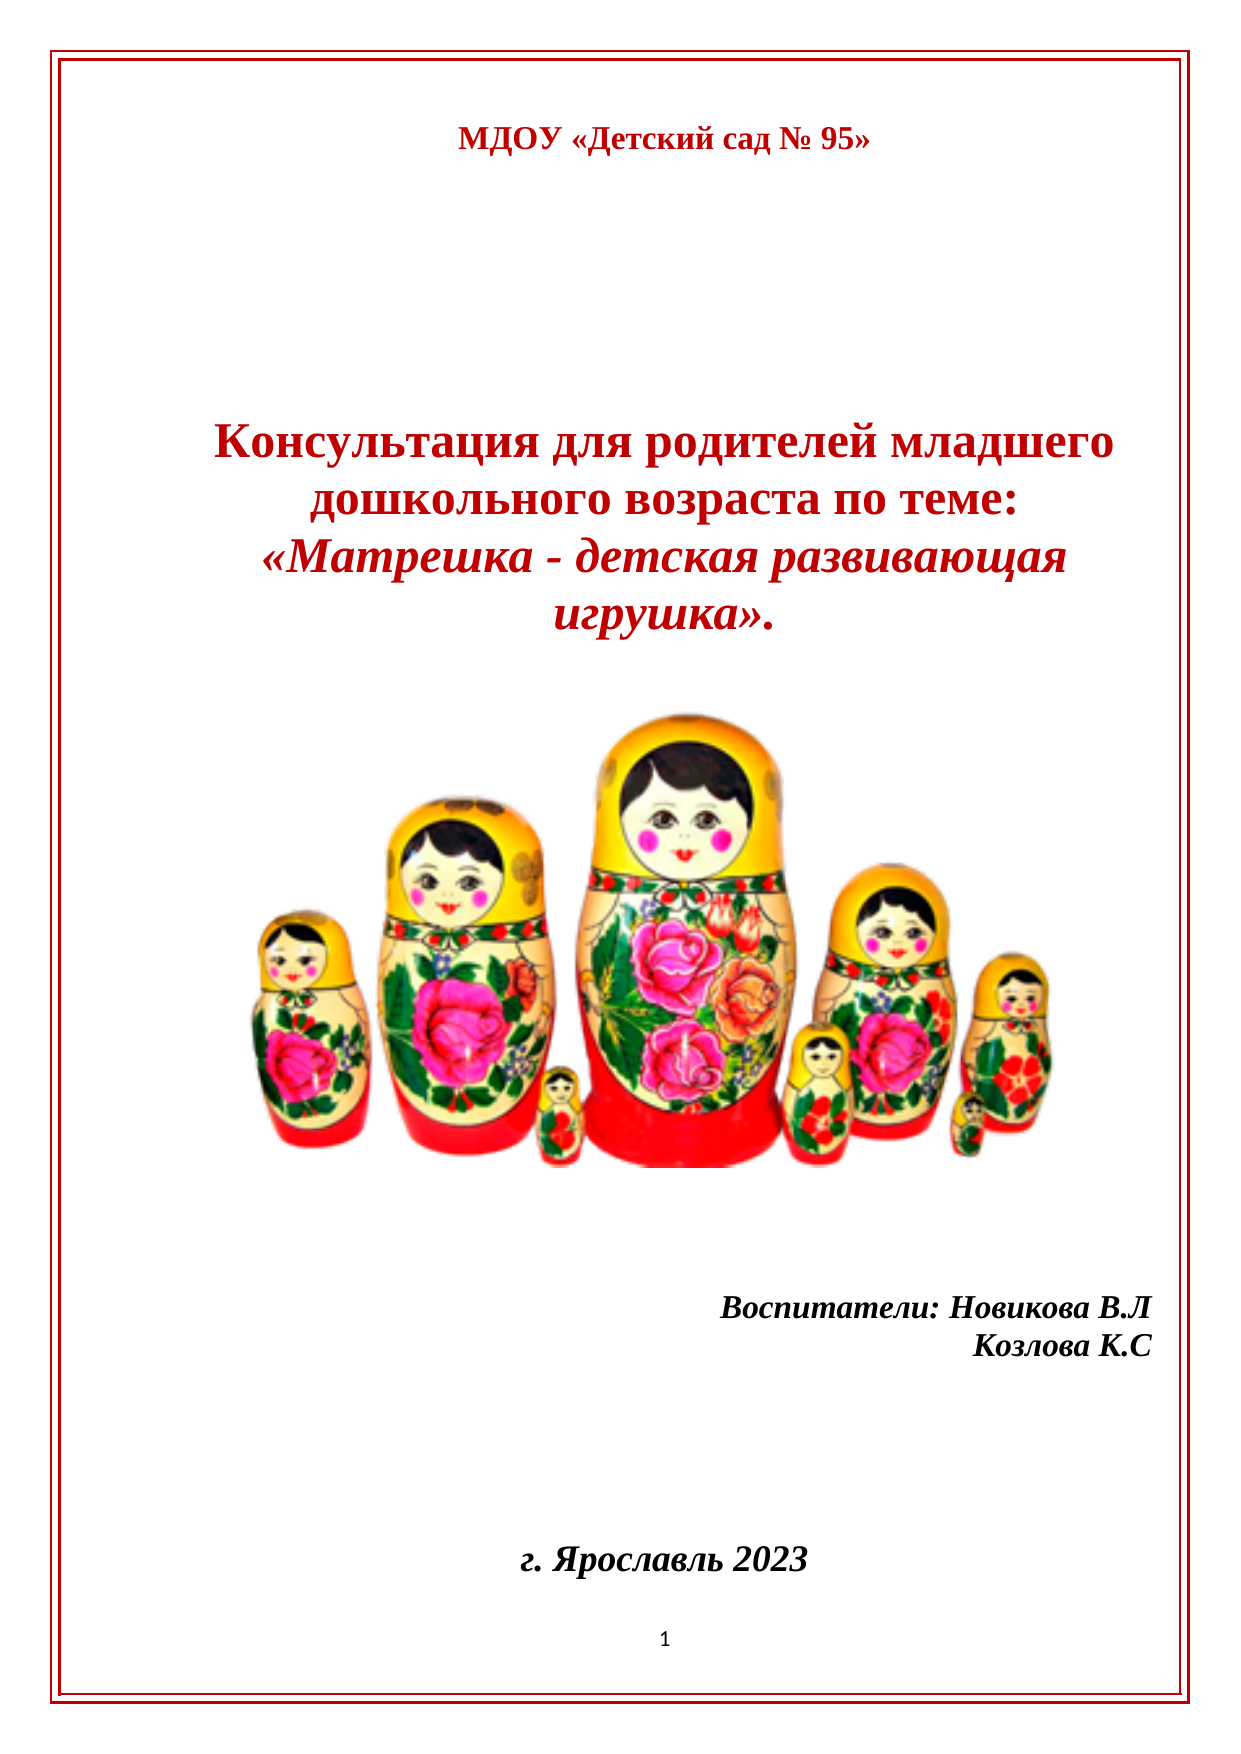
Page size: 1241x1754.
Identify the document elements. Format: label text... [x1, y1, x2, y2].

text Воспитатели: Новикова В.Л [177, 1287, 1152, 1326]
picture [248, 710, 1060, 1168]
text г. Ярославль 2023 [177, 1536, 1152, 1579]
text МДОУ «Детский сад № 95» [177, 118, 1152, 156]
text Козлова К.С [177, 1326, 1152, 1364]
text Консультация для родителей младшего дошкольного возраста по теме: «Матрешка - детская развивающая игрушка». [177, 410, 1152, 640]
